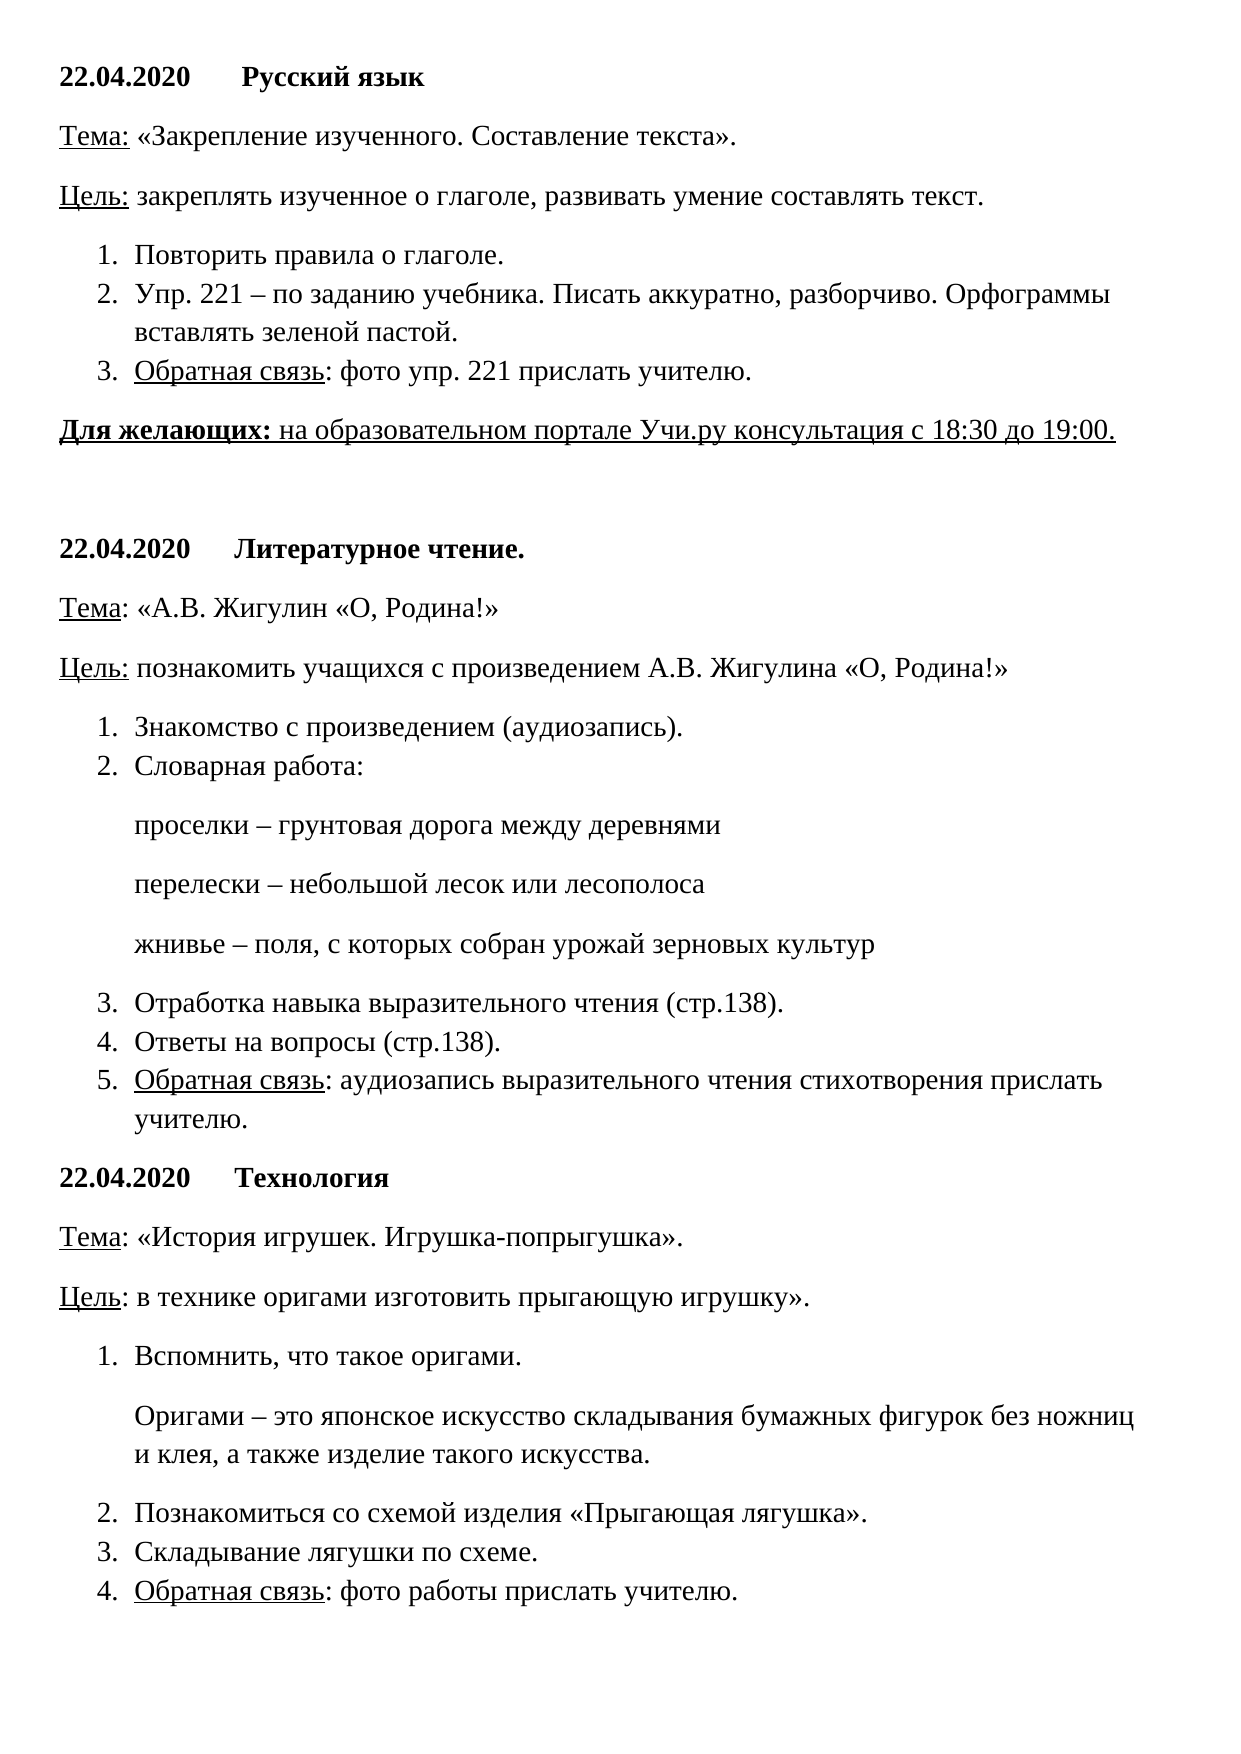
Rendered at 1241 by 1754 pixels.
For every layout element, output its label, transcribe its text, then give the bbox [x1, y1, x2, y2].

text Тема: «История игрушек. Игрушка-попрыгушка». [59, 1219, 1152, 1253]
text 22.04.2020 Литературное чтение. [59, 531, 1152, 564]
list Словарная работа: [97, 748, 1152, 781]
list Обратная связь: фото упр. 221 прислать учителю. [97, 353, 1152, 386]
list Отработка навыка выразительного чтения (стр.138). [97, 985, 1152, 1019]
list Знакомство с произведением (аудиозапись). [97, 709, 1152, 743]
list Познакомиться со схемой изделия «Прыгающая лягушка». [97, 1496, 1152, 1529]
text Цель: закреплять изученное о глаголе, развивать умение составлять текст. [59, 178, 1152, 211]
text 22.04.2020 Русский язык [59, 59, 1152, 93]
text Цель: в технике оригами изготовить прыгающую игрушку». [59, 1279, 1152, 1312]
list Вспомнить, что такое оригами. [97, 1338, 1152, 1372]
text 22.04.2020 Технология [59, 1160, 1152, 1194]
list Упр. 221 – по заданию учебника. Писать аккуратно, разборчиво. Орфограммы вставлять зеленой пастой. [97, 276, 1152, 348]
list Повторить правила о глаголе. [97, 237, 1152, 271]
text Цель: познакомить учащихся с произведением А.В. Жигулина «О, Родина!» [59, 650, 1152, 683]
text Оригами – это японское искусство складывания бумажных фигурок без ножниц и клея, а также изделие такого искусства. [134, 1398, 1152, 1470]
text жнивье – поля, с которых собран урожай зерновых культур [134, 926, 1152, 959]
list Складывание лягушки по схеме. [97, 1534, 1152, 1568]
text перелески – небольшой лесок или лесополоса [134, 866, 1152, 900]
list Обратная связь: аудиозапись выразительного чтения стихотворения прислать учителю. [97, 1062, 1152, 1134]
text Тема: «Закрепление изученного. Составление текста». [59, 118, 1152, 152]
text Для желающих: на образовательном портале Учи.ру консультация с 18:30 до 19:00. [59, 412, 1152, 446]
text проселки – грунтовая дорога между деревнями [134, 807, 1152, 841]
text Тема: «А.В. Жигулин «О, Родина!» [59, 590, 1152, 624]
list Обратная связь: фото работы прислать учителю. [97, 1573, 1152, 1606]
list Ответы на вопросы (стр.138). [97, 1024, 1152, 1057]
